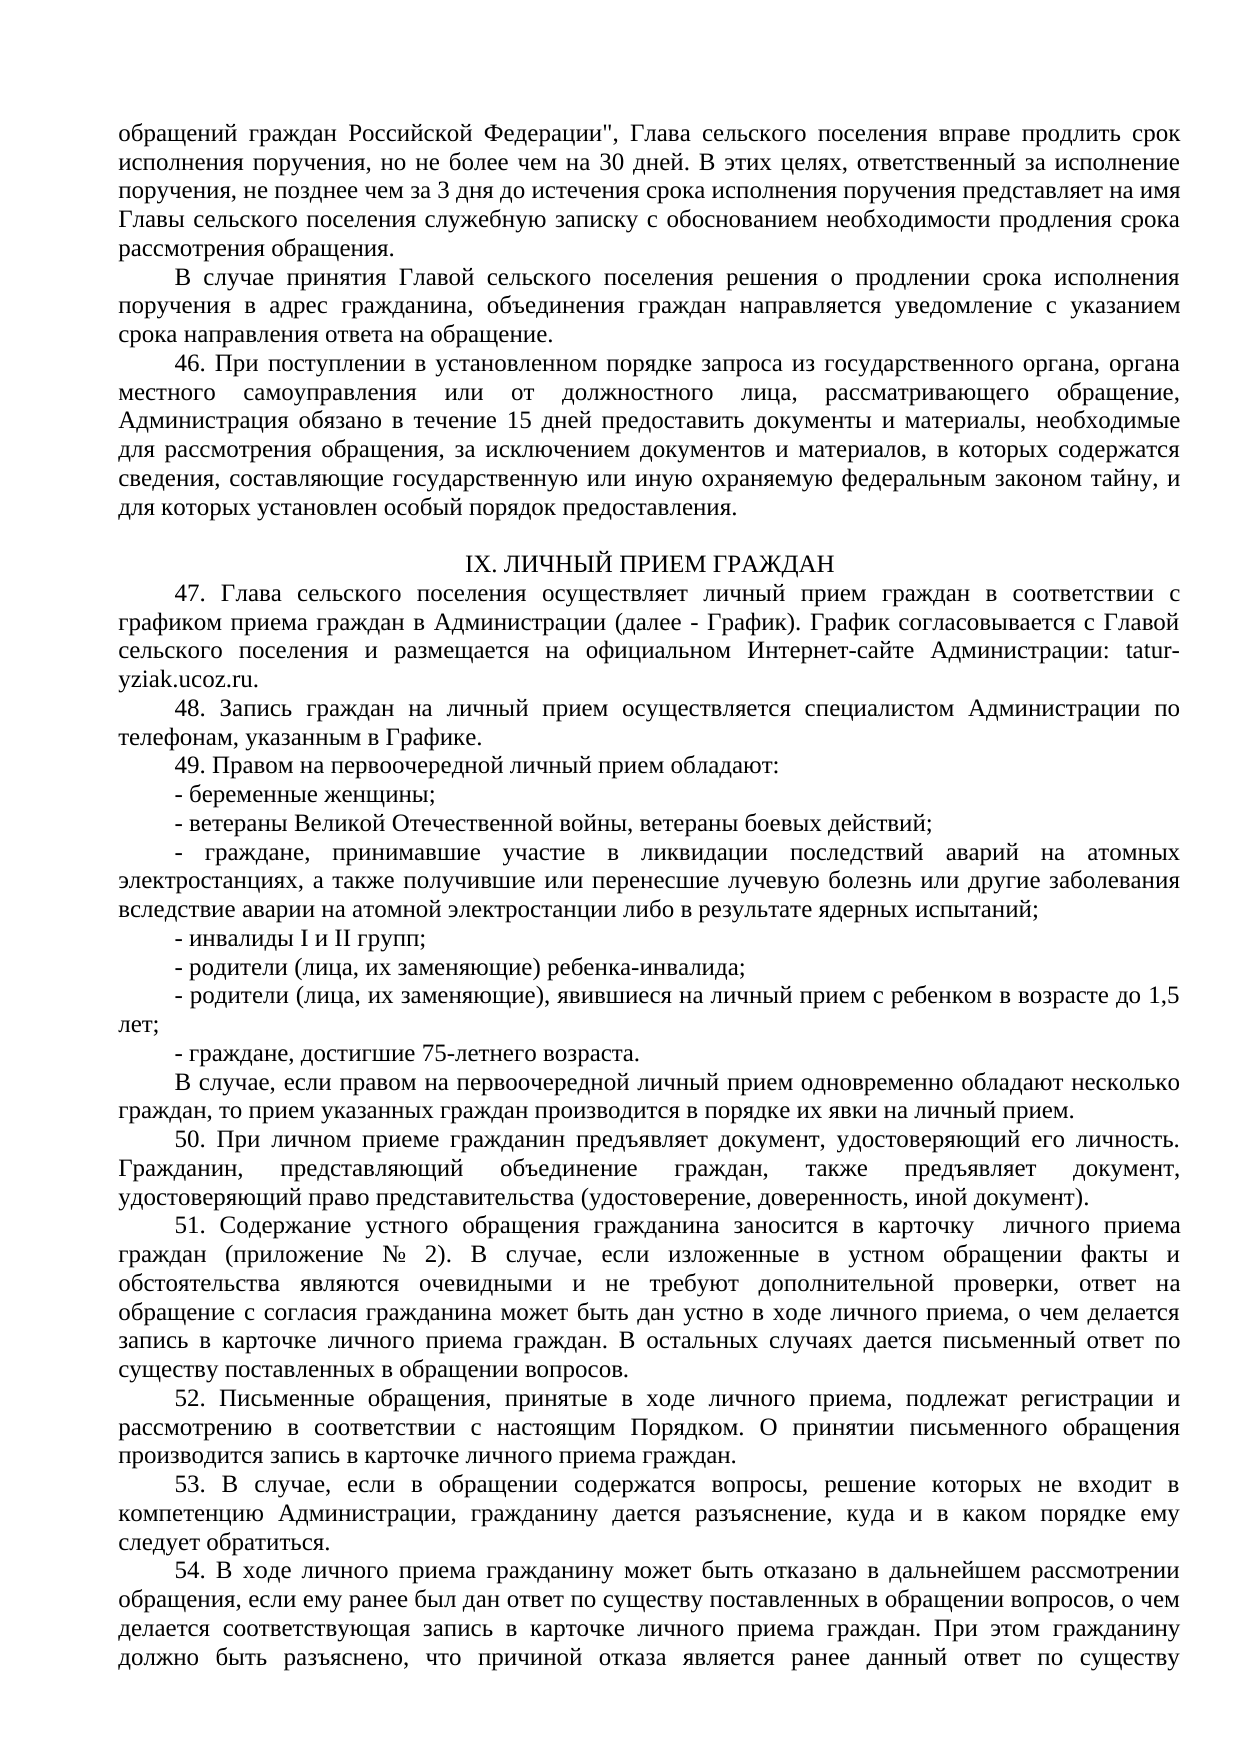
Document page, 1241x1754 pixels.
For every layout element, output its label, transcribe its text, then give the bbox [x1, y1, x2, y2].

text 48. Запись граждан на личный прием осуществляется специалистом Администрации по телефонам, указанным в Графике. [118, 693, 1181, 751]
text В случае принятия Главой сельского поселения решения о продлении срока исполнения поручения в адрес гражданина, объединения граждан направляется уведомление с указанием срока направления ответа на обращение. [118, 262, 1181, 348]
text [118, 1556, 1181, 1671]
text - граждане, достигшие 75-летнего возраста. [118, 1038, 1181, 1067]
text 50. При личном приеме гражданин предъявляет документ, удостоверяющий его личность. Гражданин, представляющий объединение граждан, также предъявляет документ, удостоверяющий право представительства (удостоверение, доверенность, иной документ). [118, 1124, 1181, 1211]
text - беременные женщины; [118, 779, 1181, 808]
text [118, 118, 1181, 262]
text - родители (лица, их заменяющие), явившиеся на личный прием с ребенком в возрасте до 1,5 лет; [118, 981, 1181, 1038]
text 51. Содержание устного обращения гражданина заносится в карточку личного приема граждан (приложение № 2). В случае, если изложенные в устном обращении факты и обстоятельства являются очевидными и не требуют дополнительной проверки, ответ на обращение с согласия гражданина может быть дан устно в ходе личного приема, о чем делается запись в карточке личного приема граждан. В остальных случаях дается письменный ответ по существу поставленных в обращении вопросов. [118, 1211, 1181, 1383]
text - родители (лица, их заменяющие) ребенка-инвалида; [118, 952, 1181, 981]
text 49. Правом на первоочередной личный прием обладают: [118, 751, 1181, 779]
text 47. Глава сельского поселения осуществляет личный прием граждан в соответствии с графиком приема граждан в Администрации (далее - График). График согласовывается с Главой сельского поселения и размещается на официальном Интернет-сайте Администрации: tatur-yziak.ucoz.ru. [118, 578, 1181, 693]
text IX. ЛИЧНЫЙ ПРИЕМ ГРАЖДАН [118, 549, 1181, 578]
text 53. В случае, если в обращении содержатся вопросы, решение которых не входит в компетенцию Администрации, гражданину дается разъяснение, куда и в каком порядке ему следует обратиться. [118, 1469, 1181, 1556]
text - ветераны Великой Отечественной войны, ветераны боевых действий; [118, 808, 1181, 837]
text В случае, если правом на первоочередной личный прием одновременно обладают несколько граждан, то прием указанных граждан производится в порядке их явки на личный прием. [118, 1067, 1181, 1124]
text 46. При поступлении в установленном порядке запроса из государственного органа, органа местного самоуправления или от должностного лица, рассматривающего обращение, Администрация обязано в течение 15 дней предоставить документы и материалы, необходимые для рассмотрения обращения, за исключением документов и материалов, в которых содержатся сведения, составляющие государственную или иную охраняемую федеральным законом тайну, и для которых установлен особый порядок предоставления. [118, 348, 1181, 521]
text - граждане, принимавшие участие в ликвидации последствий аварий на атомных электростанциях, а также получившие или перенесшие лучевую болезнь или другие заболевания вследствие аварии на атомной электростанции либо в результате ядерных испытаний; [118, 837, 1181, 923]
text 52. Письменные обращения, принятые в ходе личного приема, подлежат регистрации и рассмотрению в соответствии с настоящим Порядком. О принятии письменного обращения производится запись в карточке личного приема граждан. [118, 1383, 1181, 1469]
text - инвалиды I и II групп; [118, 923, 1181, 952]
